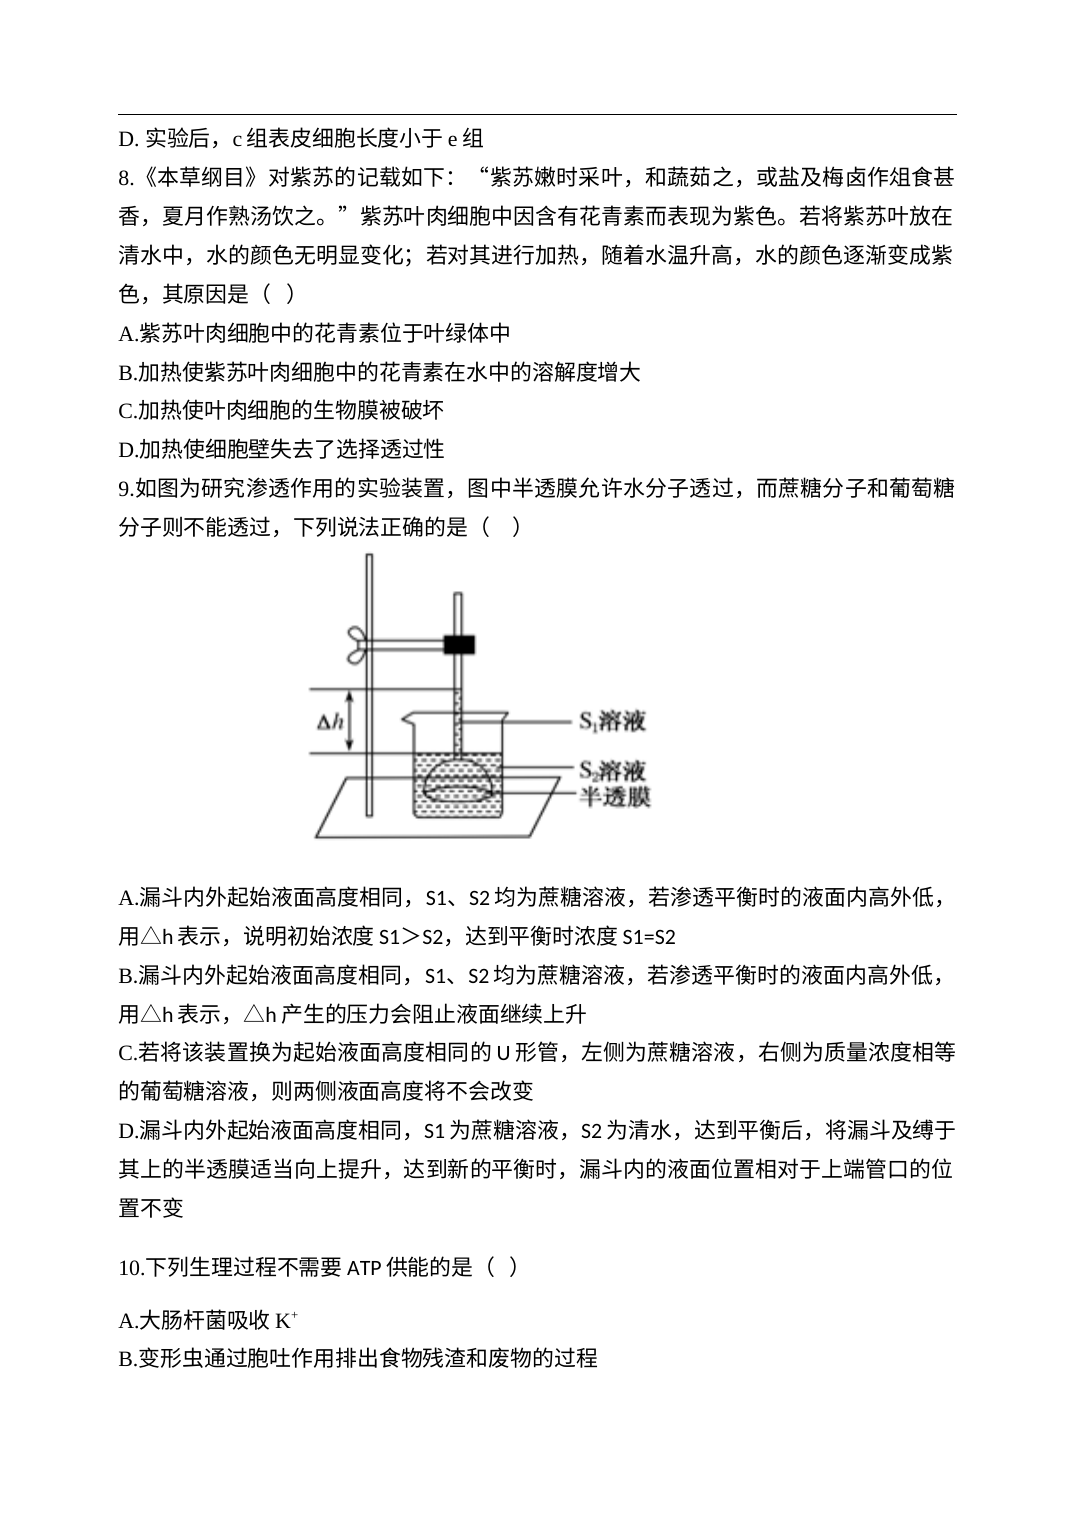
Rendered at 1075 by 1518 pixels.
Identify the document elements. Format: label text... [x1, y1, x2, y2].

text 9.如图为研究渗透作用的实验装置，图中半透膜允许水分子透过，而蔗糖分子和葡萄糖分子则不能透过，下列说法正确的是（ ） [118, 470, 957, 542]
picture [302, 549, 657, 847]
text D.加热使细胞壁失去了选择透过性 [118, 432, 957, 464]
text B.漏斗内外起始液面高度相同，S1、S2均为蔗糖溶液，若渗透平衡时的液面内高外低，用△h表示，△h产生的压力会阻止液面继续上升 [118, 957, 957, 1029]
text 8.《本草纲目》对紫苏的记载如下：“紫苏嫩时采叶，和蔬茹之，或盐及梅卤作俎食甚香，夏月作熟汤饮之。”紫苏叶肉细胞中因含有花青素而表现为紫色。若将紫苏叶放在清水中，水的颜色无明显变化；若对其进行加热，随着水温升高，水的颜色逐渐变成紫色，其原因是（ ） [118, 160, 957, 309]
text B.加热使紫苏叶肉细胞中的花青素在水中的溶解度增大 [118, 354, 957, 387]
text D.漏斗内外起始液面高度相同，S1为蔗糖溶液，S2为清水，达到平衡后，将漏斗及缚于其上的半透膜适当向上提升，达到新的平衡时，漏斗内的液面位置相对于上端管口的位置不变 [118, 1113, 957, 1223]
text 10.下列生理过程不需要ATP供能的是（ ） [118, 1229, 957, 1294]
text A.紫苏叶肉细胞中的花青素位于叶绿体中 [118, 315, 957, 348]
text C.加热使叶肉细胞的生物膜被破坏 [118, 393, 957, 425]
text B.变形虫通过胞吐作用排出食物残渣和废物的过程 [118, 1341, 957, 1373]
text C.若将该装置换为起始液面高度相同的U形管，左侧为蔗糖溶液，右侧为质量浓度相等的葡萄糖溶液，则两侧液面高度将不会改变 [118, 1035, 957, 1106]
text D. 实验后，c组表皮细胞长度小于e组 [118, 121, 957, 153]
text A.大肠杆菌吸收K+ [118, 1302, 957, 1335]
